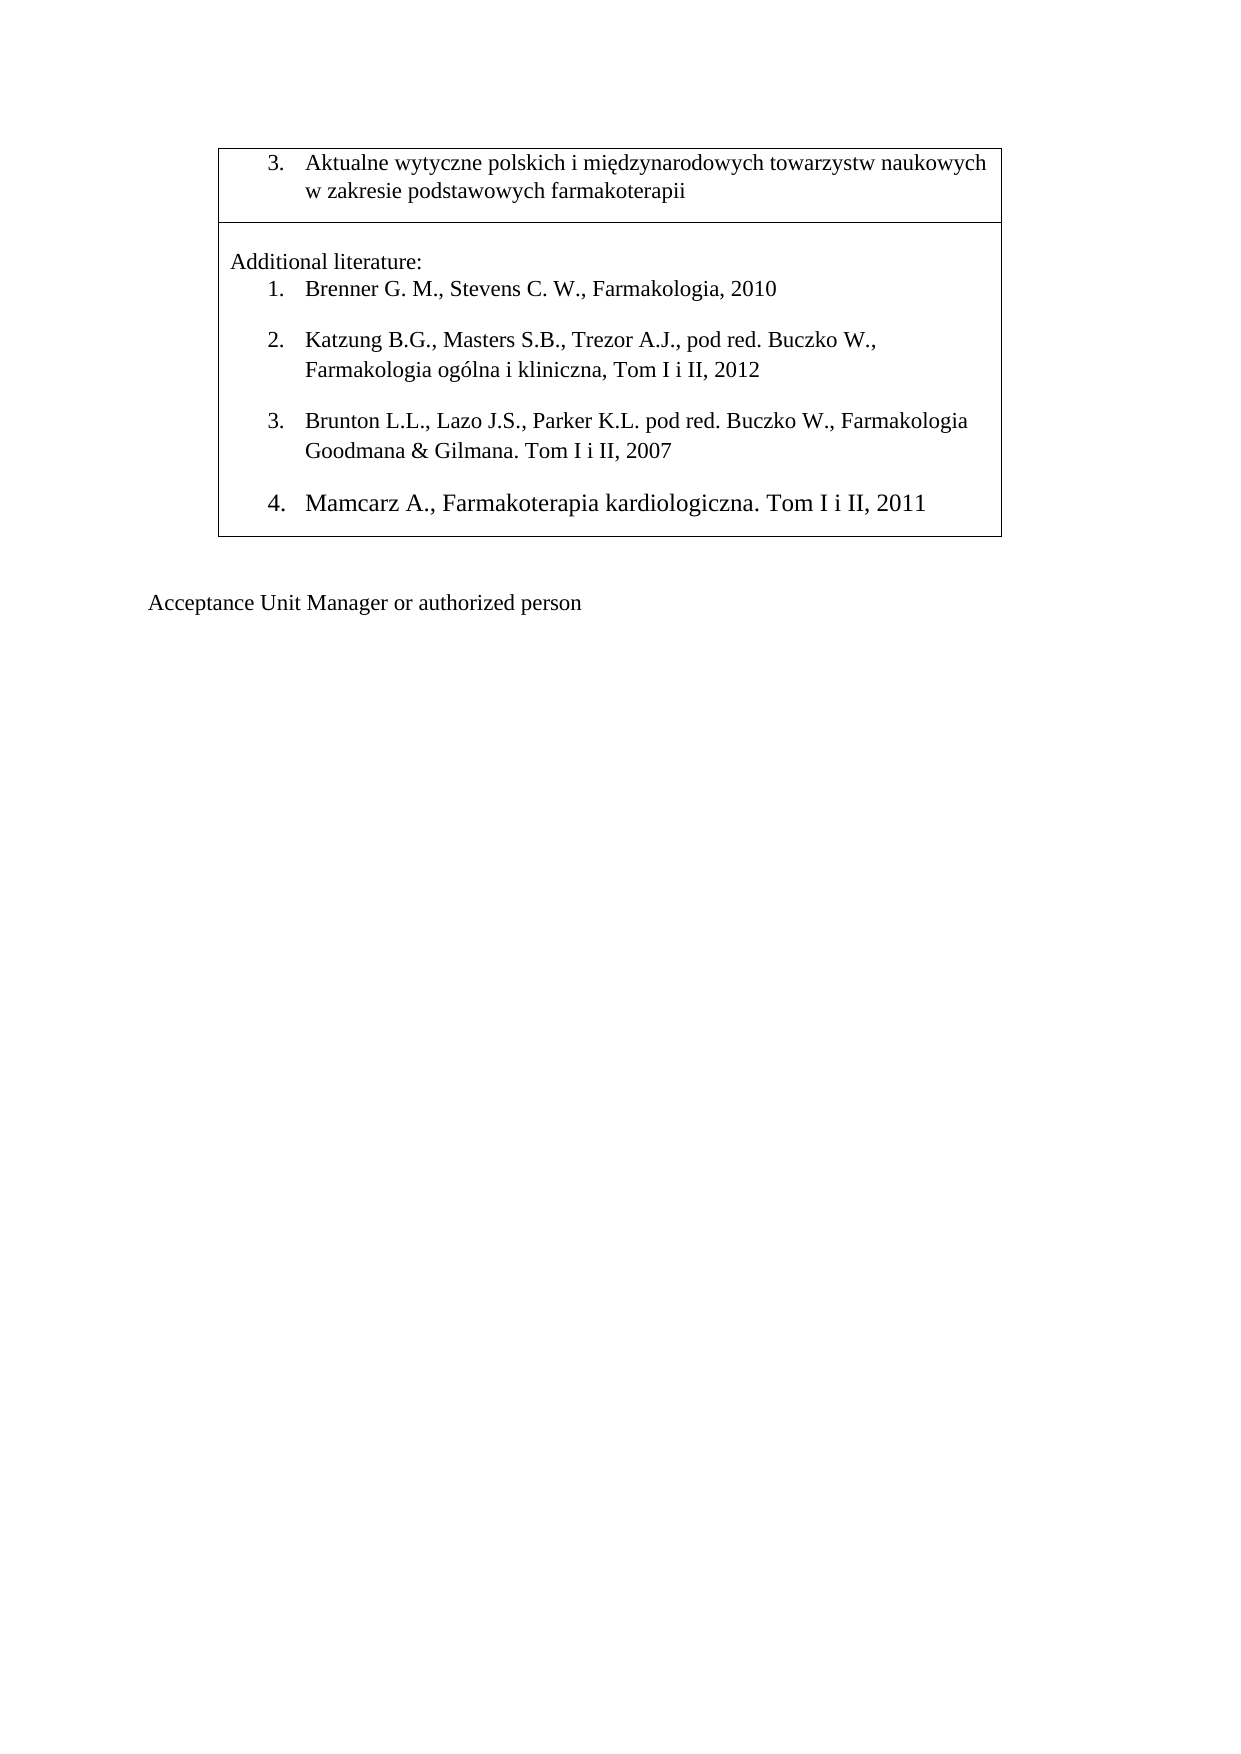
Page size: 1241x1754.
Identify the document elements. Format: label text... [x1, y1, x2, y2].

table_cell Additional literature: Brenner G. M., Stevens C. W., Farmakologia, 2010 Katzung B.G., Masters S.B., Trezor A.J., pod red. Buczko W., Farmakologia ogólna i kliniczna, Tom I i II, 2012 Brunton L.L., Lazo J.S., Parker K.L. pod red. Buczko W., Farmakologia Goodmana & Gilmana. Tom I i II, 2007 Mamcarz A., Farmakoterapia kardiologiczna. Tom I i II, 2011 [219, 223, 1001, 536]
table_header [219, 149, 1001, 222]
text Acceptance Unit Manager or authorized person [148, 589, 1093, 616]
